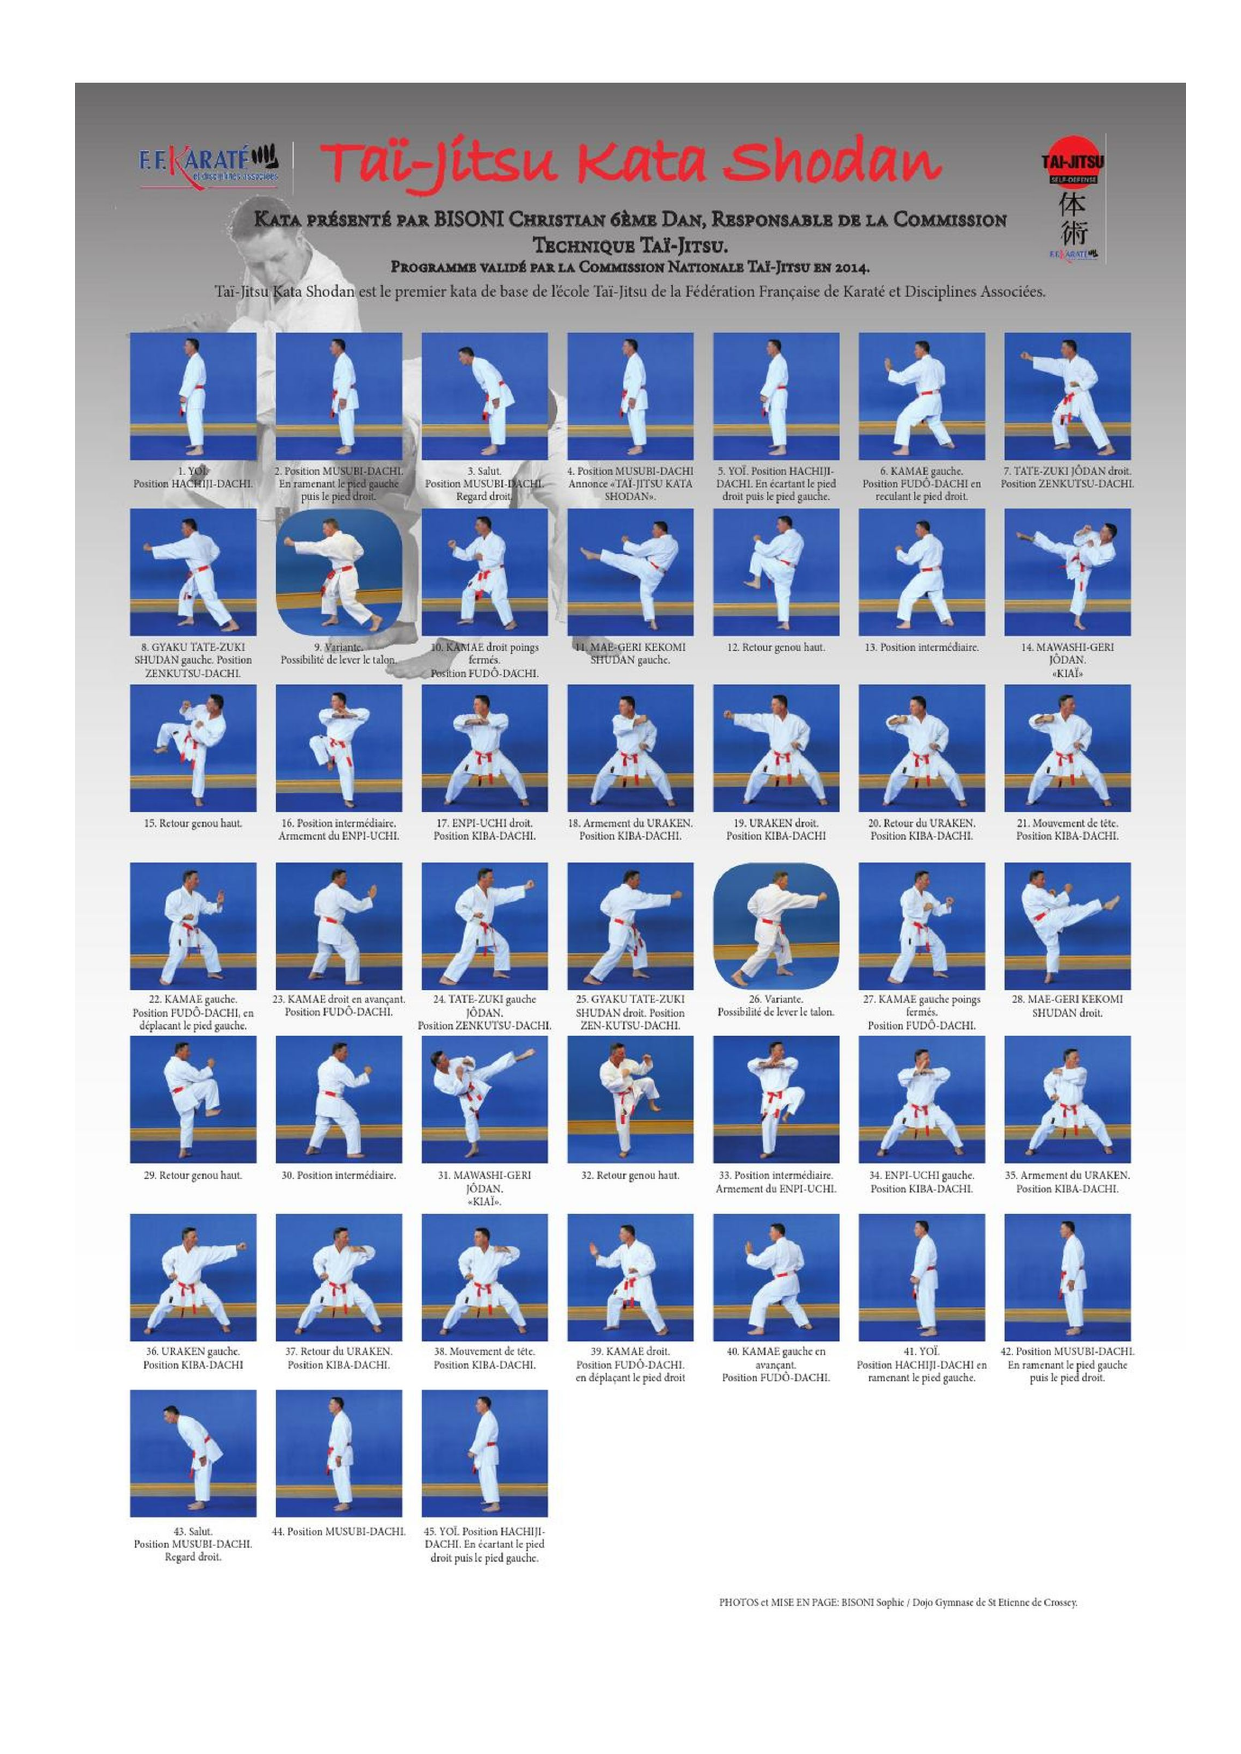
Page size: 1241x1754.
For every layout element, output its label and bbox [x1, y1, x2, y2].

picture [75, 74, 1186, 1652]
